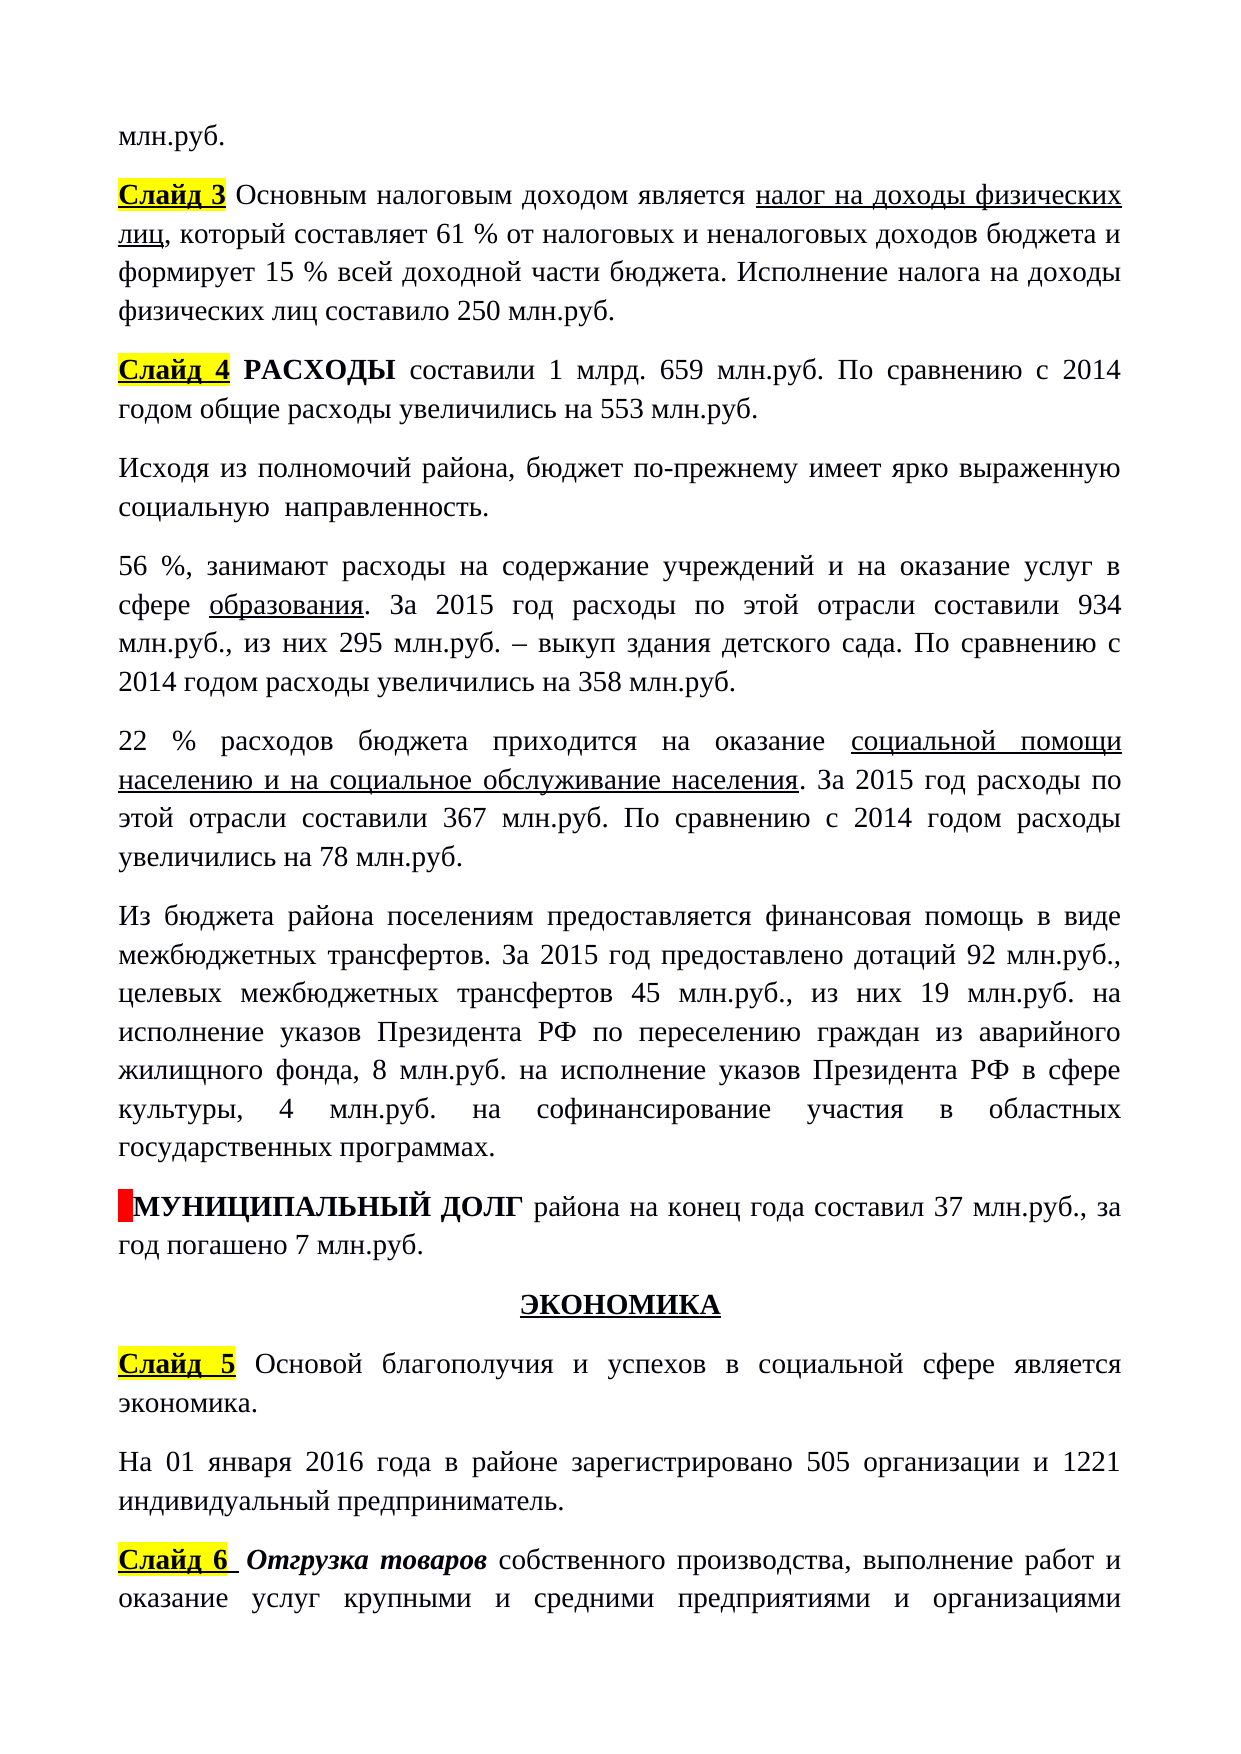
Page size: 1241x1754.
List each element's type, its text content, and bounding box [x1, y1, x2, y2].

text Из бюджета района поселениям предоставляется финансовая помощь в виде межбюджетных трансфертов За 2015 год предоставлено дотаций 92 млнруб, целевых межбюджетных трансфертов 45 млнруб, из них 19 млнруб на исполнение указов Президента РФ по переселению граждан из аварийного жилищного фонда, 8 млнруб на исполнение указов Президента РФ в сфере культуры, 4 млнруб на софинансирование участия в областных государственных программах [118, 898, 1122, 1163]
text Слайд 5 Основой благополучия и успехов в социальной сфере является экономика [118, 1346, 1122, 1418]
text Исходя из полномочий района, бюджет по-прежнему имеет ярко выраженную социальную направленность [118, 450, 1122, 522]
text 22 % расходов бюджета приходится на оказание социальной помощи населению и на социальное обслуживание населения За 2015 год расходы по этой отрасли составили 367 млнруб По сравнению с 2014 годом расходы увеличились на 78 млнруб [118, 723, 1122, 872]
text МУНИЦИПАЛЬНЫЙ ДОЛГ района на конец года составил 37 млнруб, за год погашено 7 млнруб [118, 1189, 1122, 1261]
text На 01 января 2016 года в районе зарегистрировано 505 организации и 1221 индивидуальный предприниматель [118, 1444, 1122, 1516]
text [118, 118, 1122, 152]
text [118, 1542, 1122, 1614]
text 56 %, занимают расходы на содержание учреждений и на оказание услуг в сфере образования За 2015 год расходы по этой отрасли составили 934 млнруб, из них 295 млнруб – выкуп здания детского сада По сравнению с 2014 годом расходы увеличились на 358 млнруб [118, 548, 1122, 697]
text ЭКОНОМИКА [118, 1287, 1122, 1320]
text Слайд 4 РАСХОДЫ составили 1 млрд 659 млнруб По сравнению с 2014 годом общие расходы увеличились на 553 млнруб [118, 352, 1122, 424]
text Слайд 3 Основным налоговым доходом является налог на доходы физических лиц, который составляет 61 % от налоговых и неналоговых доходов бюджета и формирует 15 % всей доходной части бюджета Исполнение налога на доходы физических лиц составило 250 млнруб [118, 177, 1122, 327]
